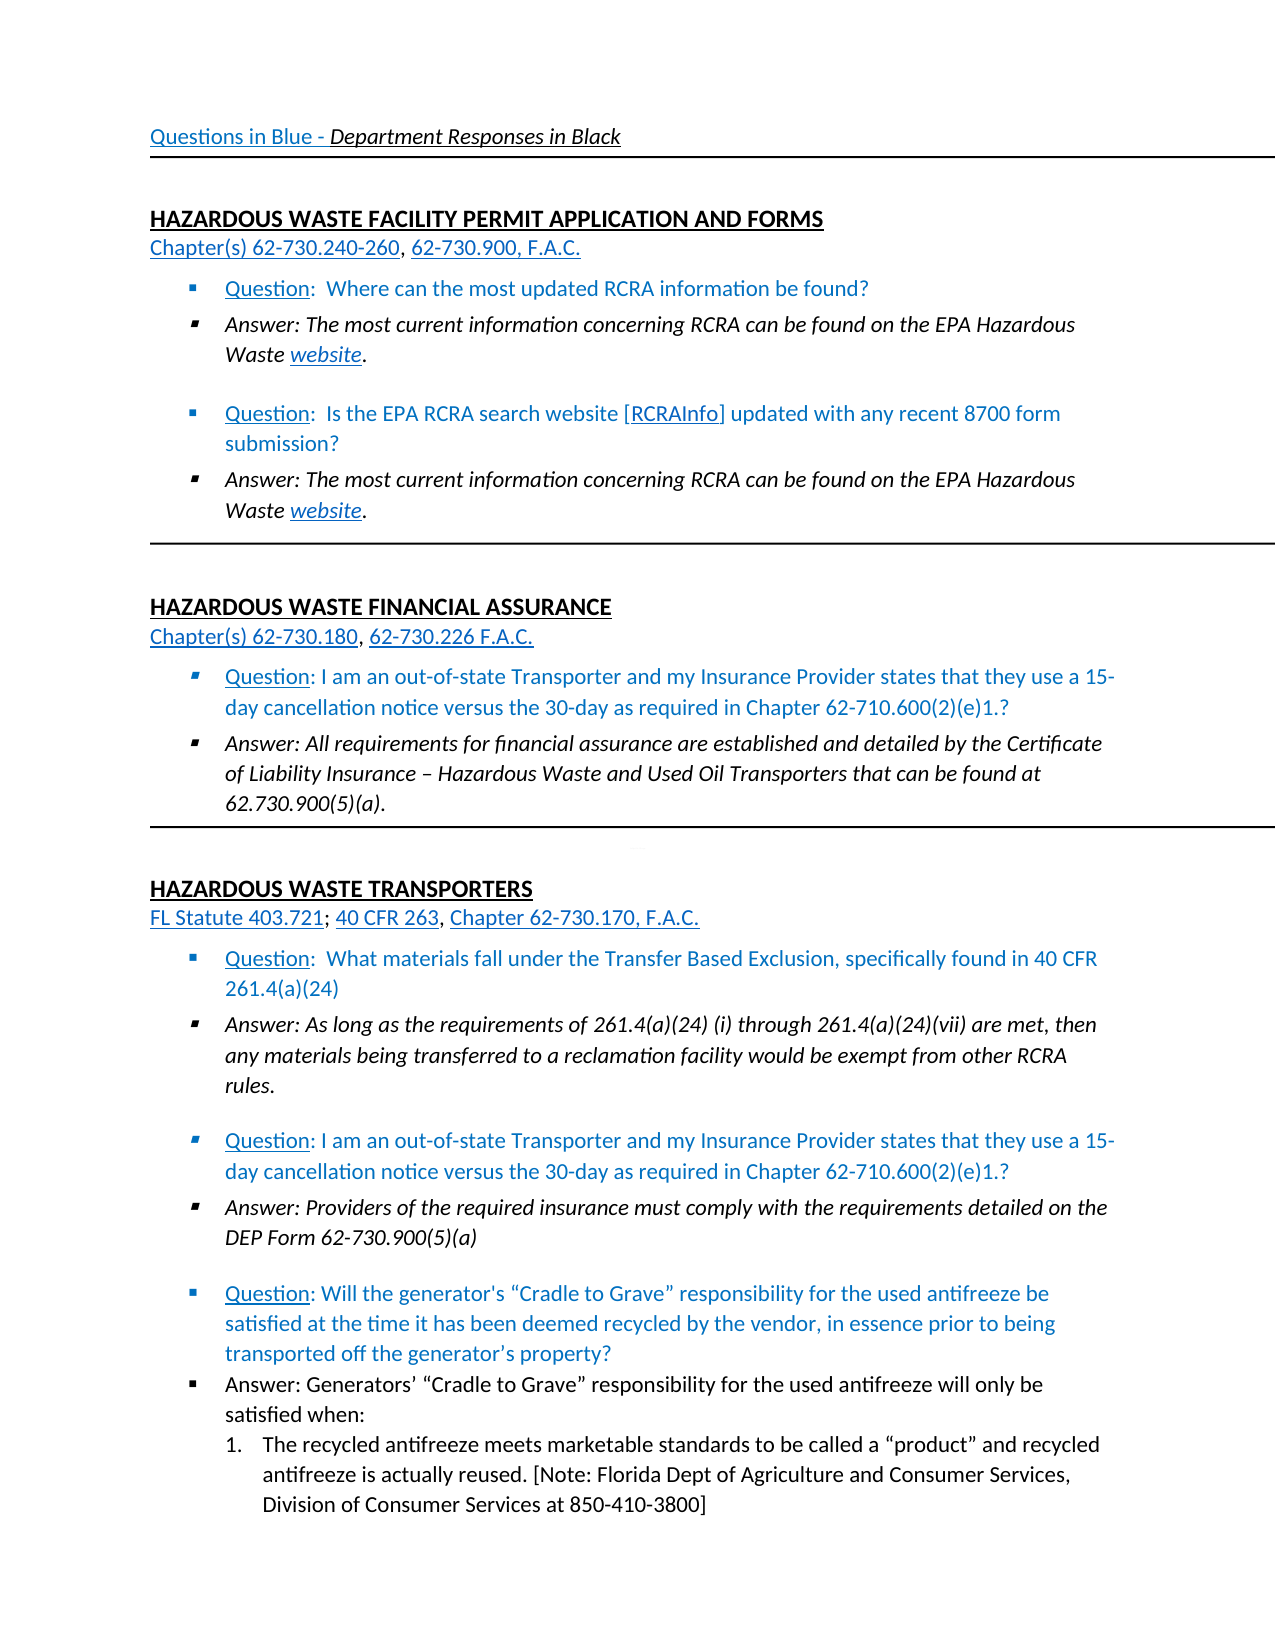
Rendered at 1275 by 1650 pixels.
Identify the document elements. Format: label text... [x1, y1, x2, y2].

list Question: I am an out-of-state Transporter and my Insurance Provider states that they use a 15-day cancellation notice versus the 30-day as required in Chapter 62-710.600(2)(e)1.? [187, 662, 1125, 721]
list Answer: The most current information concerning RCRA can be found on the EPA Hazardous Waste website. [187, 466, 1125, 524]
text FL Statute 403.721; 40 CFR 263, Chapter 62-730.170, F.A.C. [150, 903, 1125, 931]
list The recycled antifreeze meets marketable standards to be called a “product” and recycled antifreeze is actually reused. [Note: Florida Dept of Agriculture and Consumer Services, Division of Consumer Services at 850-410-3800] [225, 1430, 1125, 1519]
list Question: Is the EPA RCRA search website [RCRAInfo] updated with any recent 8700 form submission? [187, 399, 1125, 457]
list Answer: As long as the requirements of 261.4(a)(24) (i) through 261.4(a)(24)(vii) are met, then any materials being transferred to a reclamation facility would be exempt from other RCRA rules. [187, 1011, 1125, 1099]
list Question: What materials fall under the Transfer Based Exclusion, specifically found in 40 CFR 261.4(a)(24) [187, 944, 1125, 1002]
list Question: I am an out-of-state Transporter and my Insurance Provider states that they use a 15-day cancellation notice versus the 30-day as required in Chapter 62-710.600(2)(e)1.? [187, 1127, 1125, 1185]
list Question: Where can the most updated RCRA information be found? [187, 274, 1125, 302]
text Chapter(s) 62-730.240-260, 62-730.900, F.A.C. [150, 233, 1125, 261]
subtitle HAZARDOUS WASTE TRANSPORTERS [150, 873, 1125, 903]
text Questions in Blue - Department Responses in Black [150, 122, 1125, 150]
list Question: Will the generator's “Cradle to Grave” responsibility for the used antifreeze be satisfied at the time it has been deemed recycled by the vendor, in essence prior to being transported off the generator’s property? [187, 1279, 1125, 1368]
text Chapter(s) 62-730.180, 62-730.226 F.A.C. [150, 622, 1125, 650]
list Answer: All requirements for financial assurance are established and detailed by the Certificate of Liability Insurance – Hazardous Waste and Used Oil Transporters that can be found at 62.730.900(5)(a). [187, 729, 1125, 818]
subtitle HAZARDOUS WASTE FINANCIAL ASSURANCE [150, 591, 1125, 622]
list Answer: The most current information concerning RCRA can be found on the EPA Hazardous Waste website. [187, 310, 1125, 369]
list Answer: Providers of the required insurance must comply with the requirements detailed on the DEP Form 62-730.900(5)(a) [187, 1193, 1125, 1252]
list Answer: Generators’ “Cradle to Grave” responsibility for the used antifreeze will only be satisfied when: [187, 1370, 1125, 1428]
subtitle HAZARDOUS WASTE FACILITY PERMIT APPLICATION AND FORMS [150, 203, 1125, 233]
